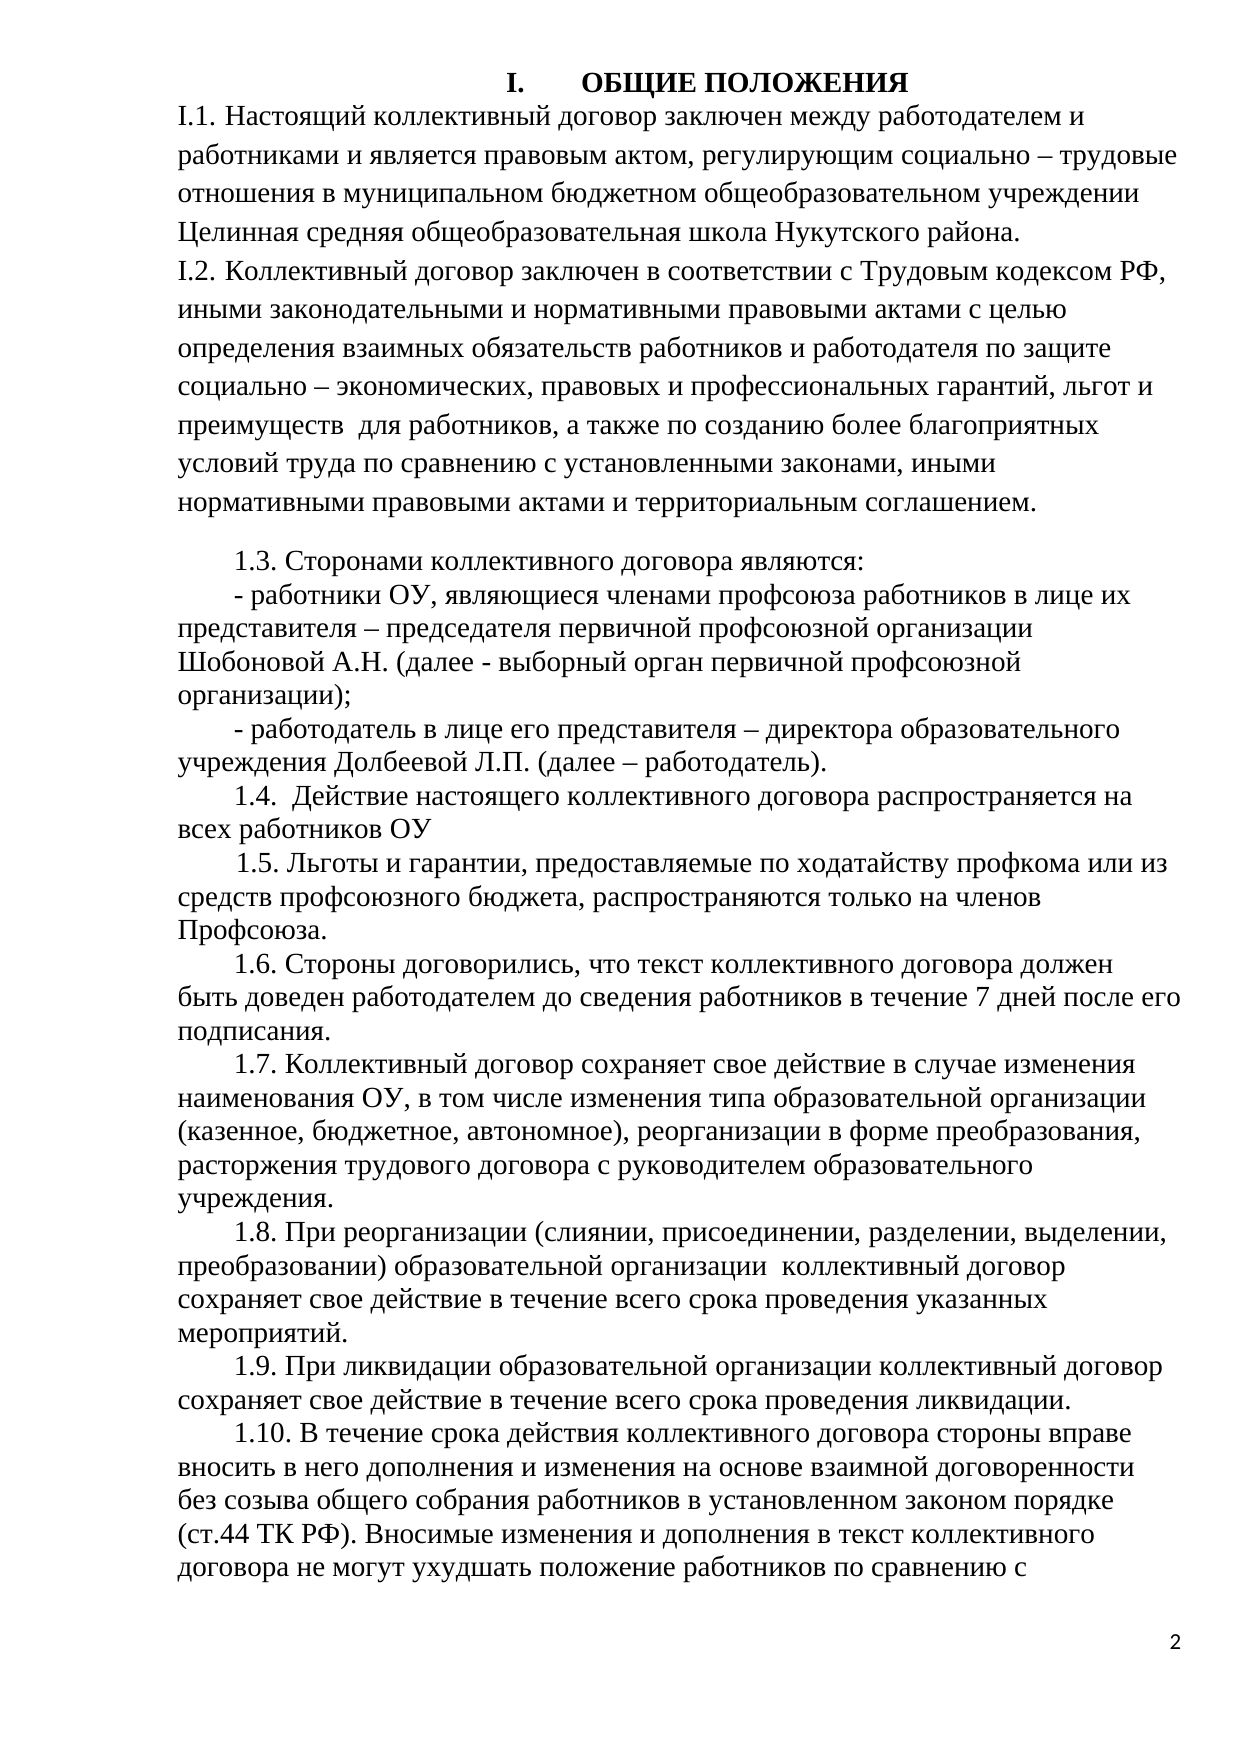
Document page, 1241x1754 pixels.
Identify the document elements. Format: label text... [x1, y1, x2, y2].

text - работники ОУ, являющиеся членами профсоюза работников в лице их представителя – председателя первичной профсоюзной организации Шобоновой А.Н. (далее - выборный орган первичной профсоюзной организации); [177, 577, 1181, 711]
subtitle ОБЩИЕ ПОЛОЖЕНИЯ [233, 65, 1181, 98]
text - работодатель в лице его представителя – директора образовательного учреждения Долбеевой Л.П. (далее – работодатель). [177, 711, 1181, 778]
text 1.7. Коллективный договор сохраняет свое действие в случае изменения наименования ОУ, в том числе изменения типа образовательной организации (казенное, бюджетное, автономное), реорганизации в форме преобразования, расторжения трудового договора с руководителем образовательного учреждения. [177, 1046, 1181, 1214]
text 1.3. Сторонами коллективного договора являются: [177, 543, 1181, 577]
text 1.8. При реорганизации (слиянии, присоединении, разделении, выделении, преобразовании) образовательной организации коллективный договор сохраняет свое действие в течение всего срока проведения указанных мероприятий. [177, 1214, 1181, 1348]
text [177, 1415, 1181, 1583]
text 1.6. Стороны договорились, что текст коллективного договора должен быть доведен работодателем до сведения работников в течение 7 дней после его подписания. [177, 946, 1181, 1046]
list Настоящий коллективный договор заключен между работодателем и работниками и является правовым актом, регулирующим социально – трудовые отношения в муниципальном бюджетном общеобразовательном учреждении Целинная средняя общеобразовательная школа Нукутского района. [177, 98, 1181, 248]
text 1.5. Льготы и гарантии, предоставляемые по ходатайству профкома или из средств профсоюзного бюджета, распространяются только на членов Профсоюза. [177, 845, 1181, 946]
list Коллективный договор заключен в соответствии с Трудовым кодексом РФ, иными законодательными и нормативными правовыми актами с целью определения взаимных обязательств работников и работодателя по защите социально – экономических, правовых и профессиональных гарантий, льгот и преимуществ для работников, а также по созданию более благоприятных условий труда по сравнению с установленными законами, иными нормативными правовыми актами и территориальным соглашением. [177, 253, 1181, 517]
text 1.4. Действие настоящего коллективного договора распространяется на всех работников ОУ [177, 778, 1181, 845]
text 1.9. При ликвидации образовательной организации коллективный договор сохраняет свое действие в течение всего срока проведения ликвидации. [177, 1348, 1181, 1415]
